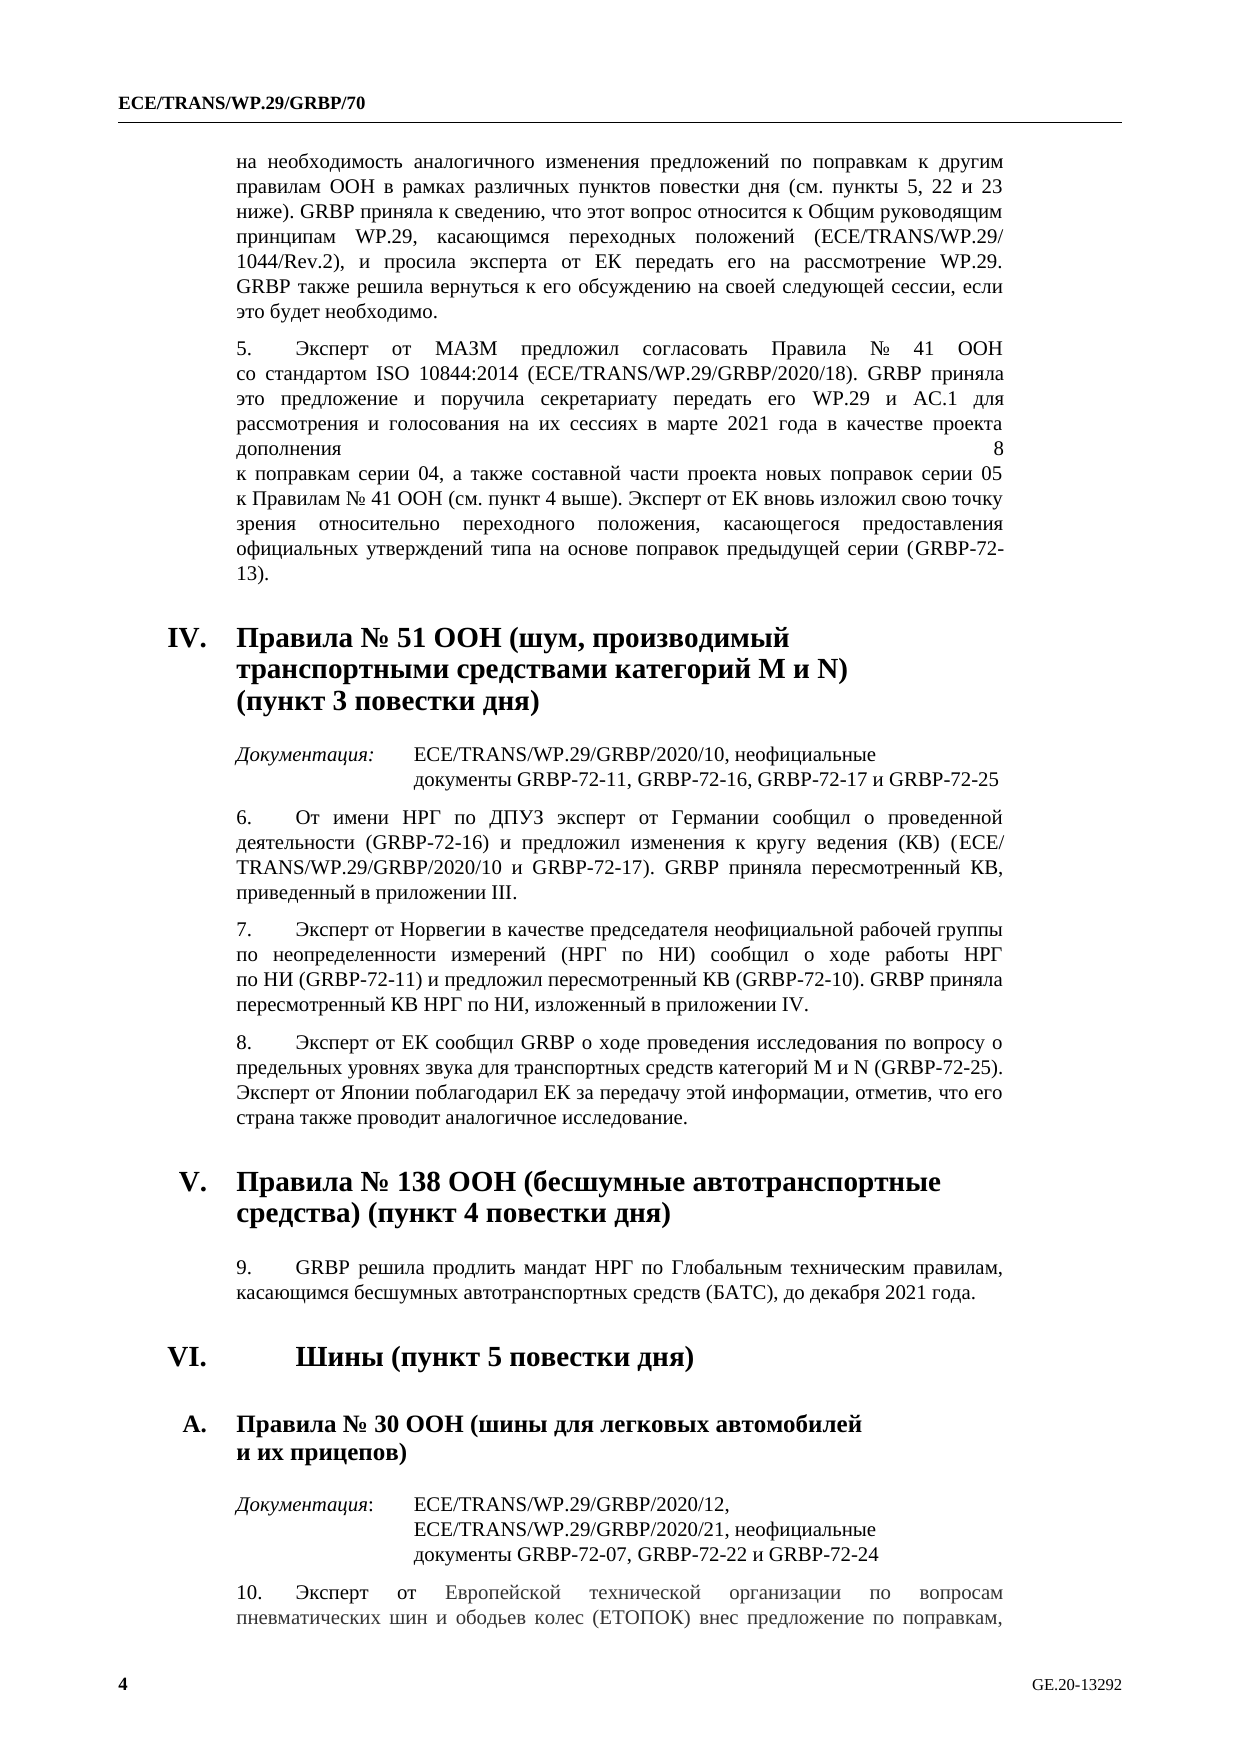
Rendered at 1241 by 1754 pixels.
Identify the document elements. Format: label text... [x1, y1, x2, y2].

text 6. Oт имени НРГ по ДПУЗ эксперт от Германии сообщил о проведенной деятельности (GRBP-72-16) и предложил изменения к кругу ведения (КВ) (ECE/ TRANS/WP.29/GRBP/2020/10 и GRBP-72-17). GRBP приняла пересмотренный КВ, приведенный в приложении III. [236, 804, 1004, 904]
text 7. Эксперт от Норвегии в качестве председателя неофициальной рабочей группы по неопределенности измерений (НРГ по НИ) сообщил о ходе работы НРГ по НИ (GRBP-72-11) и предложил пересмотренный КВ (GRBP-72-10). GRBP приняла пересмотренный КВ НРГ по НИ, изложенный в приложении IV. [236, 916, 1004, 1016]
text A. Правила № 30 ООН (шины для легковых автомобилей и их прицепов) [118, 1410, 1004, 1466]
text 8. Эксперт от ЕК сообщил GRBP о ходе проведения исследования по вопросу о предельных уровнях звука для транспортных средств категорий M и N (GRBP-72-25). Эксперт от Японии поблагодарил ЕК за передачу этой информации, отметив, что его страна также проводит аналогичное исследование. [236, 1029, 1004, 1129]
text 5. Эксперт от МАЗМ предложил согласовать Правила № 41 ООН со стандартом ISO 10844:2014 (ECE/TRANS/WP.29/GRBP/2020/18). GRBP приняла это предложение и поручила секретариату передать его WP.29 и AC.1 для рассмотрения и голосования на их сессиях в марте 2021 года в качестве проекта дополнения 8 к поправкам серии 04, а также составной части проекта новых поправок серии 05 к Правилам № 41 ООН (см. пункт 4 выше). Эксперт от ЕК вновь изложил свою точку зрения относительно переходного положения, касающегося предоставления официальных утверждений типа на основе поправок предыдущей серии (GRBP-72-13). [236, 335, 1004, 585]
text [236, 148, 1004, 323]
text IV. Правила № 51 ООН (шум, производимый транспортными средствами категорий M и N) (пункт 3 повестки дня) [118, 623, 1004, 716]
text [236, 1579, 1004, 1605]
text V. Правила № 138 ООН (бесшумные автотранспортные средства) (пункт 4 повестки дня) [118, 1166, 1004, 1229]
text Документация: ECE/TRANS/WP.29/GRBP/2020/10, неофициальные документы GRBP-72-11, GRBP-72-16, GRBP-72-17 и GRBP-72-25 [236, 741, 1004, 791]
text Документация: ECE/TRANS/WP.29/GRBP/2020/12, ECE/TRANS/WP.29/GRBP/2020/21, неофициальные документы GRBP-72-07, GRBP-72-22 и GRBP-72-24 [236, 1491, 1004, 1566]
text 9. GRBP решила продлить мандат НРГ по Глобальным техническим правилам, касающимся бесшумных автотранспортных средств (БАТС), до декабря 2021 года. [236, 1254, 1004, 1304]
text VI. Шины (пункт 5 повестки дня) [118, 1341, 1004, 1373]
